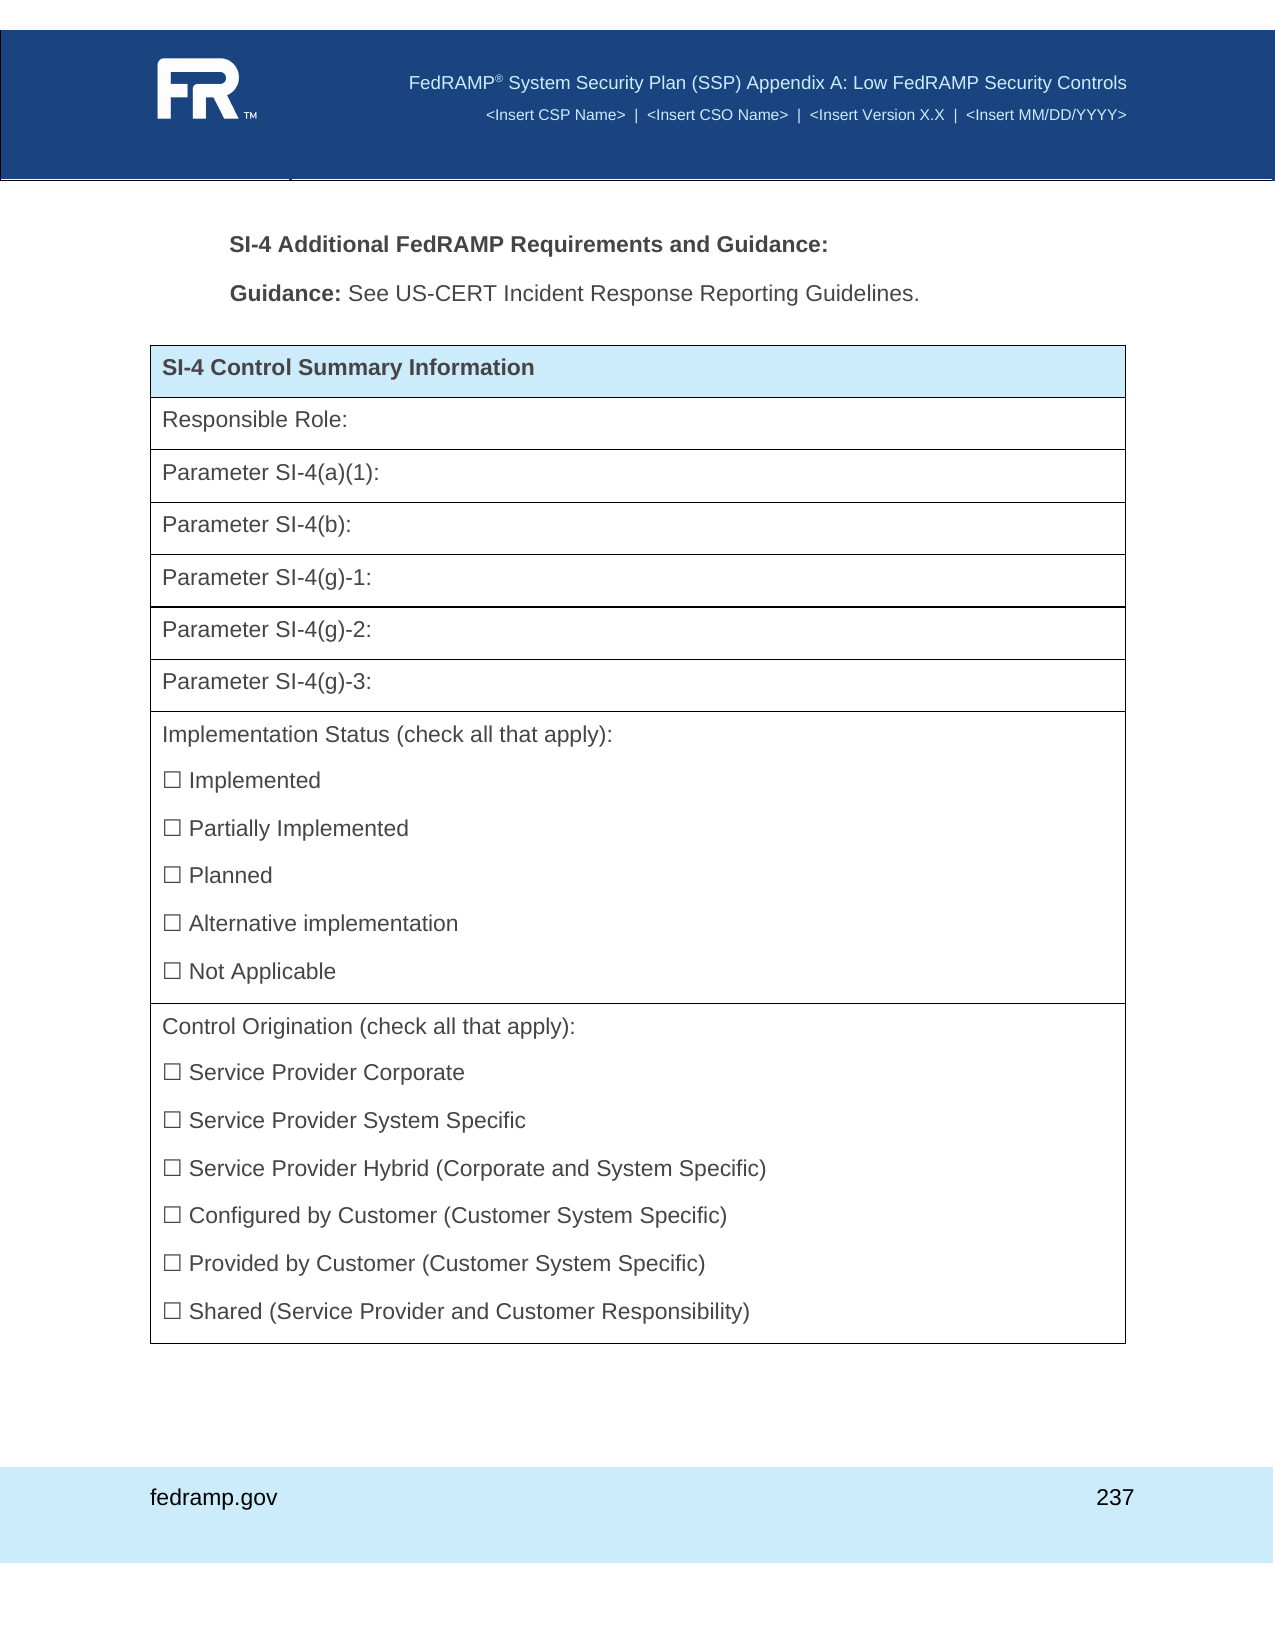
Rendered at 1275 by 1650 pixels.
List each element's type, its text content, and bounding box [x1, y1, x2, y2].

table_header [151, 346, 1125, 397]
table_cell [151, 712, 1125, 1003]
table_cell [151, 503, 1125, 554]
picture [157, 58, 257, 119]
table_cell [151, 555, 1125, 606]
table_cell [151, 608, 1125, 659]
text SI-4 Additional FedRAMP Requirements and Guidance: [150, 231, 1125, 258]
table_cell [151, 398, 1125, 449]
text Guidance: See US-CERT Incident Response Reporting Guidelines. [150, 279, 1125, 306]
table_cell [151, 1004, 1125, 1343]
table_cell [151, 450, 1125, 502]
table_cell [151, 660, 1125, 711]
